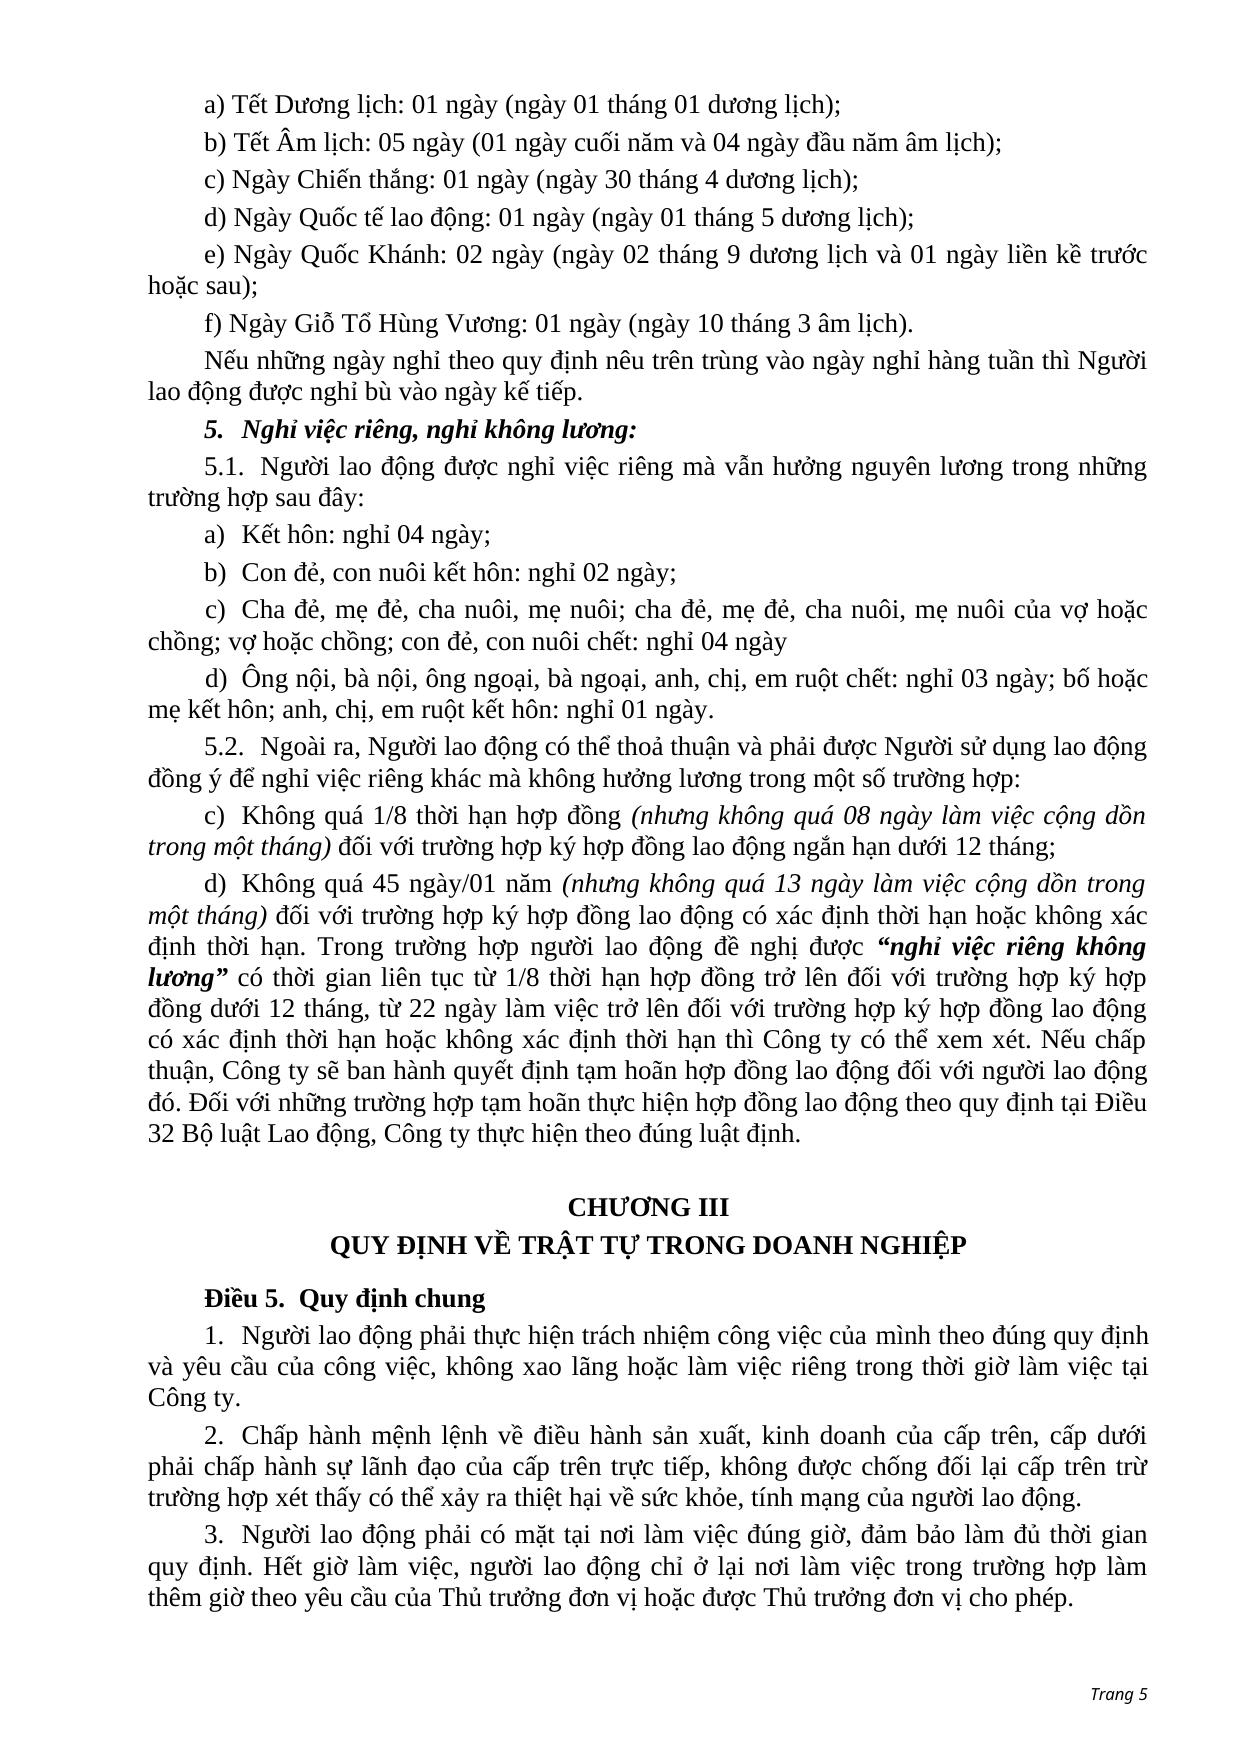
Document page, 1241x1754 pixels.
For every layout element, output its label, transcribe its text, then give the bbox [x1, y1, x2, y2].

list Người lao động được nghỉ việc riêng mà vẫn hưởng nguyên lương trong những trường hợp sau đây: [148, 450, 1149, 512]
list Con đẻ, con nuôi kết hôn: nghỉ 02 ngày; [204, 556, 1149, 587]
text a) Tết Dương lịch: 01 ngày (ngày 01 tháng 01 dương lịch); [148, 89, 1149, 120]
list Kết hôn: nghỉ 04 ngày; [204, 519, 1149, 550]
text e) Ngày Quốc Khánh: 02 ngày (ngày 02 tháng 9 dương lịch và 01 ngày liền kề trước hoặc sau); [148, 238, 1149, 301]
list Không quá 1/8 thời hạn hợp đồng (nhưng không quá 08 ngày làm việc cộng dồn trong một tháng) đối với trường hợp ký hợp đồng lao động ngắn hạn dưới 12 tháng; [148, 799, 1149, 861]
list Nghỉ việc riêng, nghỉ không lương: [148, 413, 1149, 444]
list Cha đẻ, mẹ đẻ, cha nuôi, mẹ nuôi; cha đẻ, mẹ đẻ, cha nuôi, mẹ nuôi của vợ hoặc chồng; vợ hoặc chồng; con đẻ, con nuôi chết: nghỉ 04 ngày [148, 593, 1149, 656]
text Nếu những ngày nghỉ theo quy định nêu trên trùng vào ngày nghỉ hàng tuần thì Người lao động được nghỉ bù vào ngày kế tiếp. [148, 344, 1149, 406]
list Ngoài ra, Người lao động có thể thoả thuận và phải được Người sử dụng lao động đồng ý để nghỉ việc riêng khác mà không hưởng lương trong một số trường hợp: [148, 731, 1149, 793]
text CHƯƠNG III [148, 1192, 1149, 1223]
list Không quá 45 ngày/01 năm (nhưng không quá 13 ngày làm việc cộng dồn trong một tháng) đối với trường hợp ký hợp đồng lao động có xác định thời hạn hoặc không xác định thời hạn. Trong trường hợp người lao động đề nghị được “nghỉ việc riêng không lương” có thời gian liên tục từ 1/8 thời hạn hợp đồng trở lên đối với trường hợp ký hợp đồng dưới 12 tháng, từ 22 ngày làm việc trở lên đối với trường hợp ký hợp đồng lao động có xác định thời hạn hoặc không xác định thời hạn thì Công ty có thể xem xét. Nếu chấp thuận, Công ty sẽ ban hành quyết định tạm hoãn hợp đồng lao động đối với người lao động đó. Đối với những trường hợp tạm hoãn thực hiện hợp đồng lao động theo quy định tại Điều 32 Bộ luật Lao động, Công ty thực hiện theo đúng luật định. [148, 868, 1149, 1148]
list Chấp hành mệnh lệnh về điều hành sản xuất, kinh doanh của cấp trên, cấp dưới phải chấp hành sự lãnh đạo của cấp trên trực tiếp, không được chống đối lại cấp trên trừ trường hợp xét thấy có thể xảy ra thiệt hại về sức khỏe, tính mạng của người lao động. [148, 1419, 1149, 1512]
text f) Ngày Giỗ Tổ Hùng Vương: 01 ngày (ngày 10 tháng 3 âm lịch). [148, 307, 1149, 338]
list Ông nội, bà nội, ông ngoại, bà ngoại, anh, chị, em ruột chết: nghỉ 03 ngày; bố hoặc mẹ kết hôn; anh, chị, em ruột kết hôn: nghỉ 01 ngày. [148, 662, 1149, 724]
text QUY ĐỊNH VỀ TRẬT TỰ TRONG DOANH NGHIỆP [148, 1229, 1149, 1260]
text c) Ngày Chiến thắng: 01 ngày (ngày 30 tháng 4 dương lịch); [148, 163, 1149, 194]
text Điều 5. Quy định chung [148, 1282, 1149, 1313]
list Người lao động phải có mặt tại nơi làm việc đúng giờ, đảm bảo làm đủ thời gian quy định. Hết giờ làm việc, người lao động chỉ ở lại nơi làm việc trong trường hợp làm thêm giờ theo yêu cầu của Thủ trưởng đơn vị hoặc được Thủ trưởng đơn vị cho phép. [148, 1519, 1149, 1612]
text d) Ngày Quốc tế lao động: 01 ngày (ngày 01 tháng 5 dương lịch); [148, 201, 1149, 232]
text b) Tết Âm lịch: 05 ngày (01 ngày cuối năm và 04 ngày đầu năm âm lịch); [148, 126, 1149, 157]
list Người lao động phải thực hiện trách nhiệm công việc của mình theo đúng quy định và yêu cầu của công việc, không xao lãng hoặc làm việc riêng trong thời giờ làm việc tại Công ty. [148, 1319, 1149, 1413]
